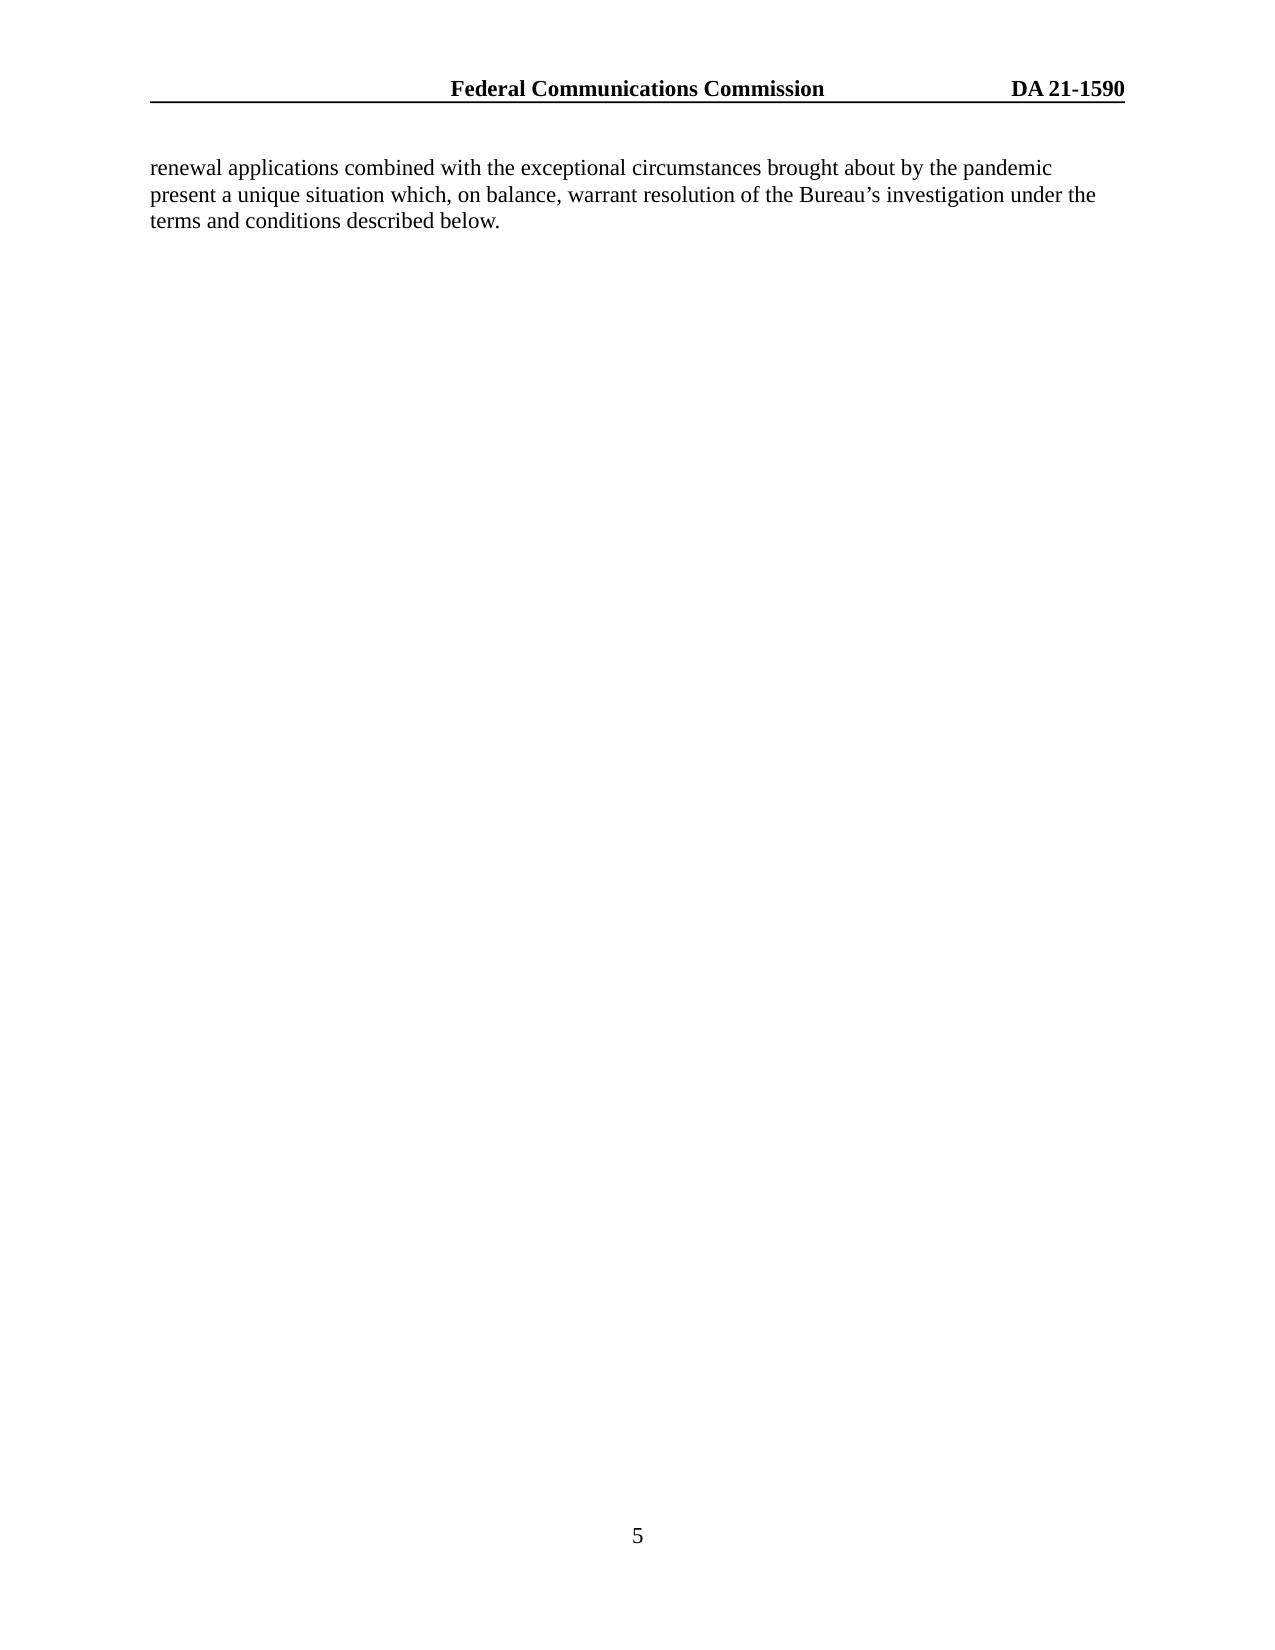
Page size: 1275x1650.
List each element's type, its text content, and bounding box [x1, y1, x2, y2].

text The Bureau acknowledges that the COVID-19 pandemic caused a dramatic reduction in advertising revenues which, in turn, placed the radio broadcast industry, including the Company, under significant, ongoing financial stress. The Bureau believes that the Company’s disclosures in its license renewal applications combined with the exceptional circumstances brought about by the pandemic present a unique situation which, on balance, warrant resolution of the Bureau’s investigation under the terms and conditions described below. [150, 154, 1125, 233]
